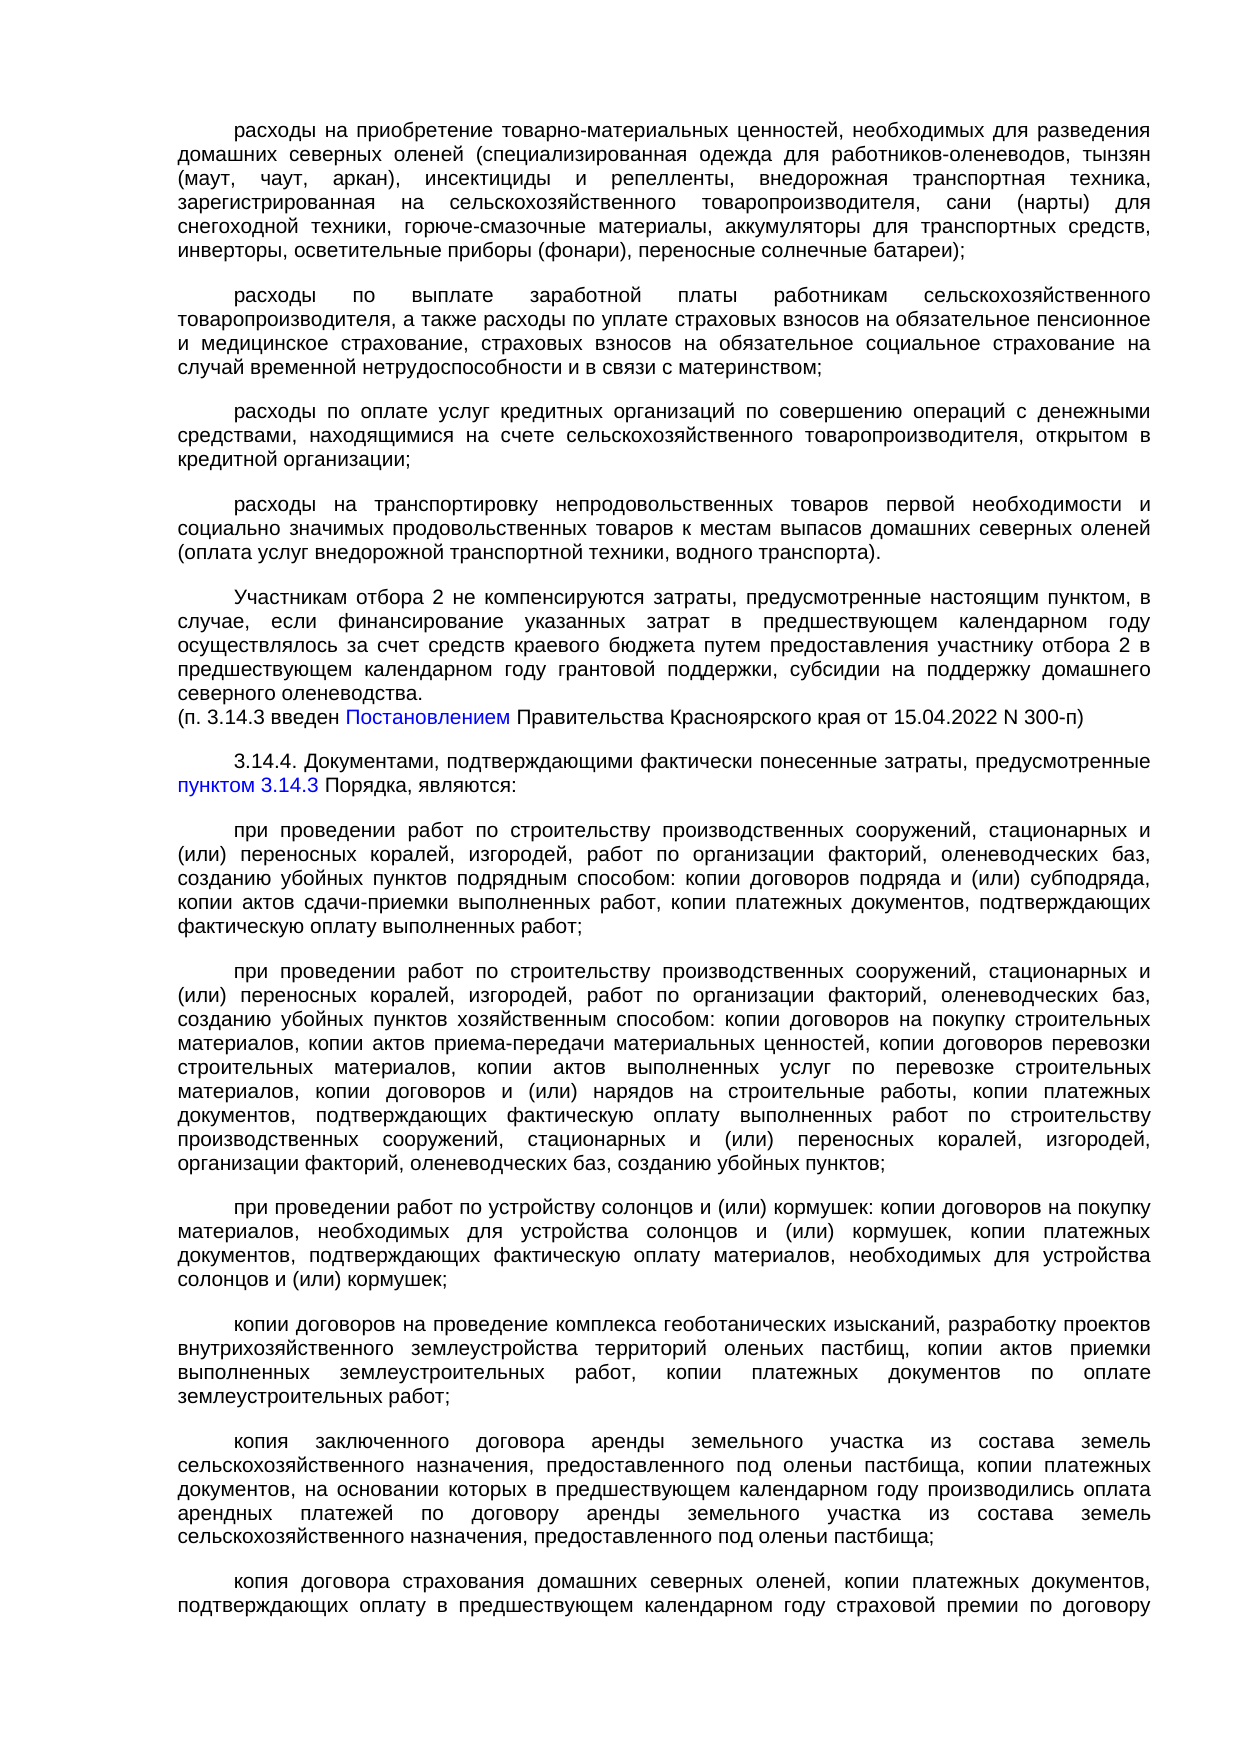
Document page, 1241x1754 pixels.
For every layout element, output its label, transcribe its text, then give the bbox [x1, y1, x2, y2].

text расходы по оплате услуг кредитных организаций по совершению операций с денежными средствами, находящимися на счете сельскохозяйственного товаропроизводителя, открытом в кредитной организации; [177, 399, 1152, 471]
text расходы на приобретение товарно-материальных ценностей, необходимых для разведения домашних северных оленей (специализированная одежда для работников-оленеводов, тынзян (маут, чаут, аркан), инсектициды и репелленты, внедорожная транспортная техника, зарегистрированная на сельскохозяйственного товаропроизводителя, сани (нарты) для снегоходной техники, горюче-смазочные материалы, аккумуляторы для транспортных средств, инверторы, осветительные приборы (фонари), переносные солнечные батареи); [177, 118, 1152, 262]
text расходы по выплате заработной платы работникам сельскохозяйственного товаропроизводителя, а также расходы по уплате страховых взносов на обязательное пенсионное и медицинское страхование, страховых взносов на обязательное социальное страхование на случай временной нетрудоспособности и в связи с материнством; [177, 283, 1152, 378]
text при проведении работ по строительству производственных сооружений, стационарных и (или) переносных коралей, изгородей, работ по организации факторий, оленеводческих баз, созданию убойных пунктов хозяйственным способом: копии договоров на покупку строительных материалов, копии актов приема-передачи материальных ценностей, копии договоров перевозки строительных материалов, копии актов выполненных услуг по перевозке строительных материалов, копии договоров и (или) нарядов на строительные работы, копии платежных документов, подтверждающих фактическую оплату выполненных работ по строительству производственных сооружений, стационарных и (или) переносных коралей, изгородей, организации факторий, оленеводческих баз, созданию убойных пунктов; [177, 959, 1152, 1174]
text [177, 1569, 1152, 1617]
text копия заключенного договора аренды земельного участка из состава земель сельскохозяйственного назначения, предоставленного под оленьи пастбища, копии платежных документов, на основании которых в предшествующем календарном году производились оплата арендных платежей по договору аренды земельного участка из состава земель сельскохозяйственного назначения, предоставленного под оленьи пастбища; [177, 1428, 1152, 1548]
text при проведении работ по устройству солонцов и (или) кормушек: копии договоров на покупку материалов, необходимых для устройства солонцов и (или) кормушек, копии платежных документов, подтверждающих фактическую оплату материалов, необходимых для устройства солонцов и (или) кормушек; [177, 1195, 1152, 1291]
text при проведении работ по строительству производственных сооружений, стационарных и (или) переносных коралей, изгородей, работ по организации факторий, оленеводческих баз, созданию убойных пунктов подрядным способом: копии договоров подряда и (или) субподряда, копии актов сдачи-приемки выполненных работ, копии платежных документов, подтверждающих фактическую оплату выполненных работ; [177, 818, 1152, 938]
text расходы на транспортировку непродовольственных товаров первой необходимости и социально значимых продовольственных товаров к местам выпасов домашних северных оленей (оплата услуг внедорожной транспортной техники, водного транспорта). [177, 492, 1152, 564]
text Участникам отбора 2 не компенсируются затраты, предусмотренные настоящим пунктом, в случае, если финансирование указанных затрат в предшествующем календарном году осуществлялось за счет средств краевого бюджета путем предоставления участнику отбора 2 в предшествующем календарном году грантовой поддержки, субсидии на поддержку домашнего северного оленеводства. [177, 585, 1152, 704]
text 3.14.4. Документами, подтверждающими фактически понесенные затраты, предусмотренные пунктом 3.14.3 Порядка, являются: [177, 749, 1152, 797]
text копии договоров на проведение комплекса геоботанических изысканий, разработку проектов внутрихозяйственного землеустройства территорий оленьих пастбищ, копии актов приемки выполненных землеустроительных работ, копии платежных документов по оплате землеустроительных работ; [177, 1312, 1152, 1408]
text (п. 3.14.3 введен Постановлением Правительства Красноярского края от 15.04.2022 N 300-п) [177, 704, 1152, 728]
